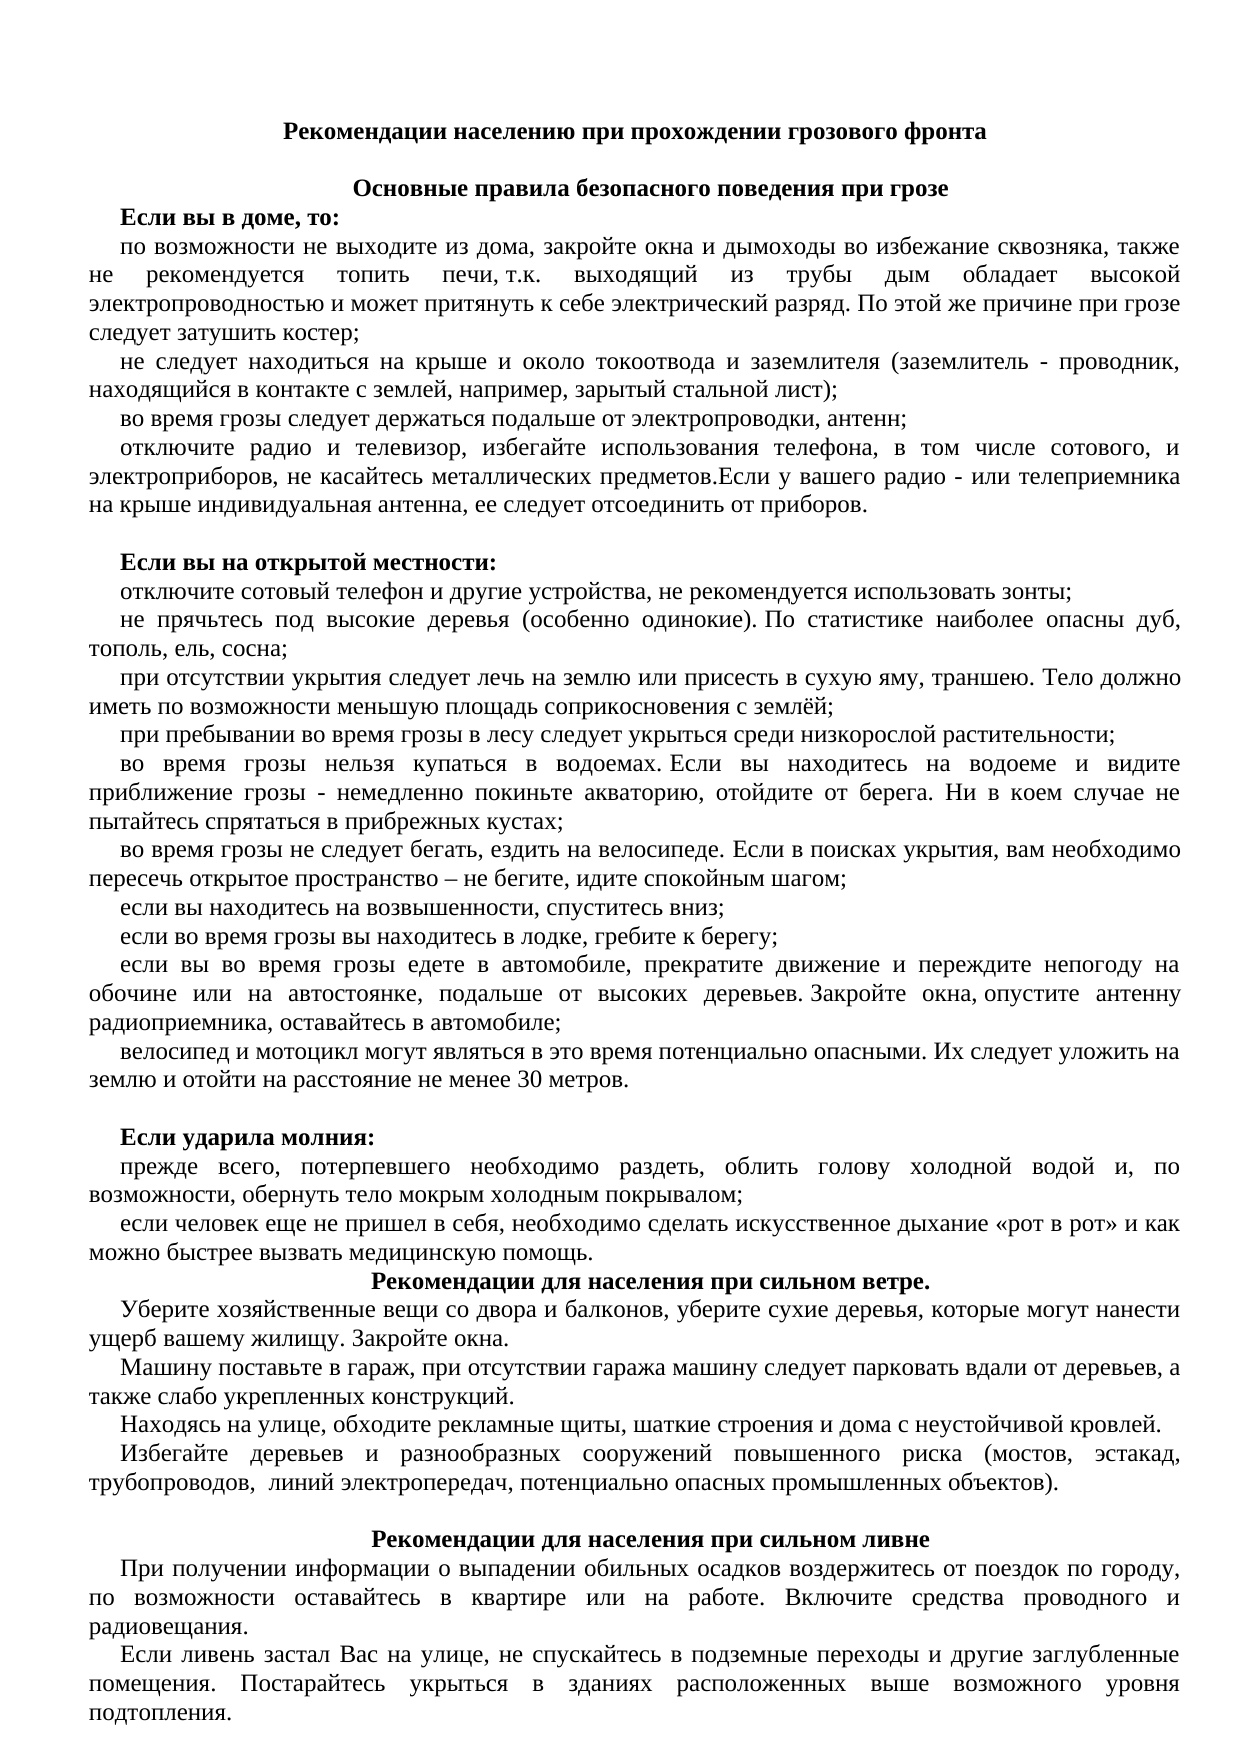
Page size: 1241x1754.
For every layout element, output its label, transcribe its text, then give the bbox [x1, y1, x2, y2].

text если вы находитесь на возвышенности, спуститесь вниз; [89, 892, 1181, 921]
text Рекомендации населению при прохождении грозового фронта [89, 116, 1181, 144]
text Если вы на открытой местности: [89, 547, 1181, 576]
text не следует находиться на крыше и около токоотвода и заземлителя (заземлитель - проводник, находящийся в контакте с землей, например, зарытый стальной лист); [89, 346, 1181, 403]
text Машину поставьте в гараж, при отсутствии гаража машину следует парковать вдали от деревьев, а также слабо укрепленных конструкций. [89, 1352, 1181, 1409]
text не прячьтесь под высокие деревья (особенно одинокие). По статистике наиболее опасны дуб, тополь, ель, сосна; [89, 604, 1181, 662]
text Рекомендации для населения при сильном ветре. [89, 1266, 1181, 1294]
text Если вы в доме, то: [89, 202, 1181, 231]
text Уберите хозяйственные вещи со двора и балконов, уберите сухие деревья, которые могут нанести ущерб вашему жилищу. Закройте окна. [89, 1294, 1181, 1352]
text отключите сотовый телефон и другие устройства, не рекомендуется использовать зонты; [89, 576, 1181, 604]
text при пребывании во время грозы в лесу следует укрыться среди низкорослой растительности; [89, 719, 1181, 748]
text по возможности не выходите из дома, закройте окна и дымоходы во избежание сквозняка, также не рекомендуется топить печи, т.к. выходящий из трубы дым обладает высокой электропроводностью и может притянуть к себе электрический разряд. По этой же причине при грозе следует затушить костер; [89, 231, 1181, 346]
text Если ударила молния: [89, 1122, 1181, 1151]
text Рекомендации для населения при сильном ливне [89, 1524, 1181, 1553]
text отключите радио и телевизор, избегайте использования телефона, в том числе сотового, и электроприборов, не касайтесь металлических предметов.Если у вашего радио - или телеприемника на крыше индивидуальная антенна, ее следует отсоединить от приборов. [89, 432, 1181, 518]
text При получении информации о выпадении обильных осадков воздержитесь от поездок по городу, по возможности оставайтесь в квартире или на работе. Включите средства проводного и радиовещания. [89, 1553, 1181, 1639]
text при отсутствии укрытия следует лечь на землю или присесть в сухую яму, траншею. Тело должно иметь по возможности меньшую площадь соприкосновения с землёй; [89, 662, 1181, 719]
text Основные правила безопасного поведения при грозе [89, 173, 1181, 202]
text во время грозы нельзя купаться в водоемах. Если вы находитесь на водоеме и видите приближение грозы - немедленно покиньте акваторию, отойдите от берега. Ни в коем случае не пытайтесь спрятаться в прибрежных кустах; [89, 748, 1181, 834]
text велосипед и мотоцикл могут являться в это время потенциально опасными. Их следует уложить на землю и отойти на расстояние не менее . [89, 1036, 1181, 1093]
text Избегайте деревьев и разнообразных сооружений повышенного риска (мостов, эстакад, трубопроводов, линий электропередач, потенциально опасных промышленных объектов). [89, 1438, 1181, 1496]
text если вы во время грозы едете в автомобиле, прекратите движение и переждите непогоду на обочине или на автостоянке, подальше от высоких деревьев. Закройте окна, опустите антенну радиоприемника, оставайтесь в автомобиле; [89, 949, 1181, 1036]
text Находясь на улице, обходите рекламные щиты, шаткие строения и дома с неустойчивой кровлей. [89, 1409, 1181, 1438]
text Если ливень застал Вас на улице, не спускайтесь в подземные переходы и другие заглубленные помещения. Постарайтесь укрыться в зданиях расположенных выше возможного уровня подтопления. [89, 1639, 1181, 1726]
text во время грозы не следует бегать, ездить на велосипеде. Если в поисках укрытия, вам необходимо пересечь открытое пространство – не бегите, идите спокойным шагом; [89, 834, 1181, 892]
text во время грозы следует держаться подальше от электропроводки, антенн; [89, 403, 1181, 432]
text если человек еще не пришел в себя, необходимо сделать искусственное дыхание «рот в рот» и как можно быстрее вызвать медицинскую помощь. [89, 1208, 1181, 1266]
text прежде всего, потерпевшего необходимо раздеть, облить голову холодной водой и, по возможности, обернуть тело мокрым холодным покрывалом; [89, 1151, 1181, 1208]
text если во время грозы вы находитесь в лодке, гребите к берегу; [89, 921, 1181, 949]
